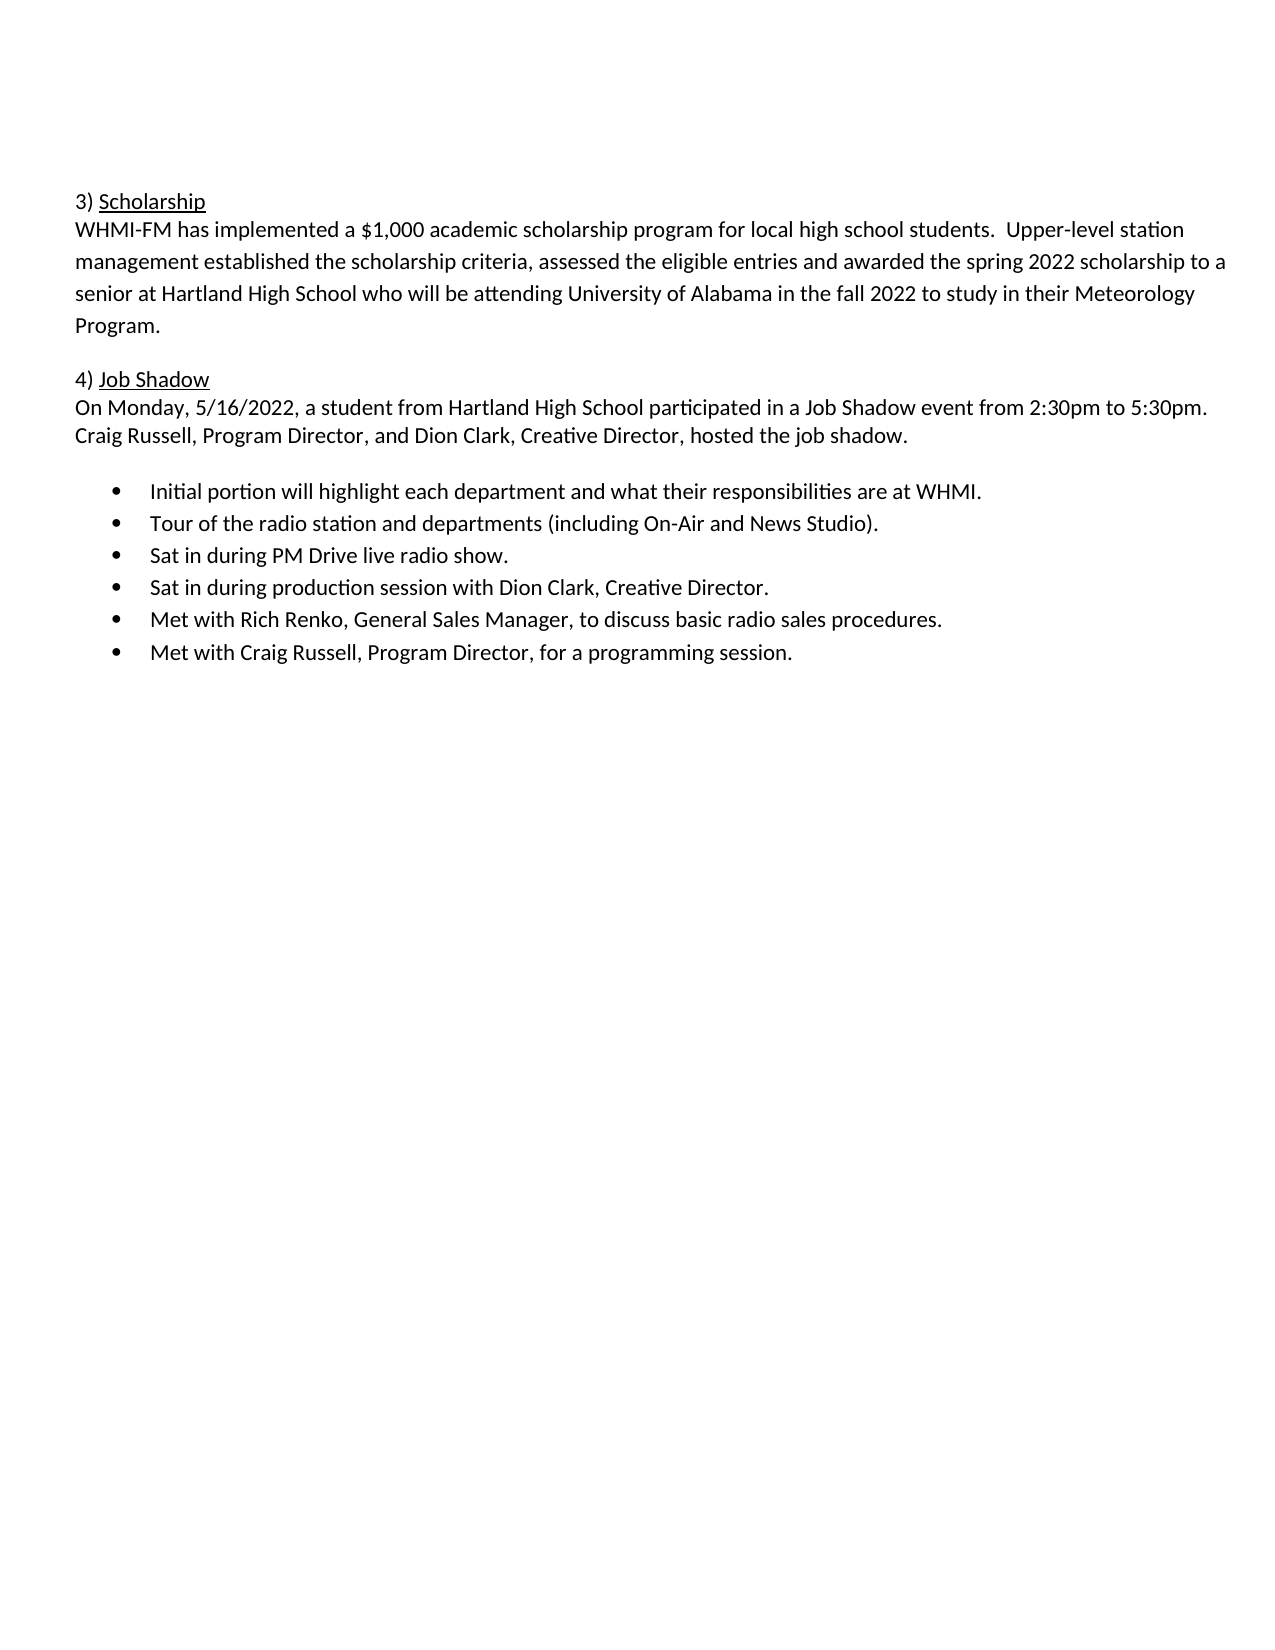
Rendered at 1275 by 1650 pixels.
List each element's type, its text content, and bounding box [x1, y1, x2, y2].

text 4) Job Shadow [75, 365, 1245, 393]
list Sat in during PM Drive live radio show. [112, 541, 1245, 569]
text WHMI-FM has implemented a $1,000 academic scholarship program for local high school students. Upper-level station management established the scholarship criteria, assessed the eligible entries and awarded the spring 2022 scholarship to a senior at Hartland High School who will be attending University of Alabama in the fall 2022 to study in their Meteorology Program. [75, 215, 1245, 340]
list Met with Rich Renko, General Sales Manager, to discuss basic radio sales procedures. [112, 606, 1245, 633]
list Sat in during production session with Dion Clark, Creative Director. [112, 573, 1245, 601]
list Tour of the radio station and departments (including On-Air and News Studio). [112, 509, 1245, 537]
list Initial portion will highlight each department and what their responsibilities are at WHMI. [112, 477, 1245, 505]
text 3) Scholarship [75, 187, 1245, 215]
text On Monday, 5/16/2022, a student from Hartland High School participated in a Job Shadow event from 2:30pm to 5:30pm. Craig Russell, Program Director, and Dion Clark, Creative Director, hosted the job shadow. [75, 393, 1245, 449]
list Met with Craig Russell, Program Director, for a programming session. [112, 638, 1245, 666]
